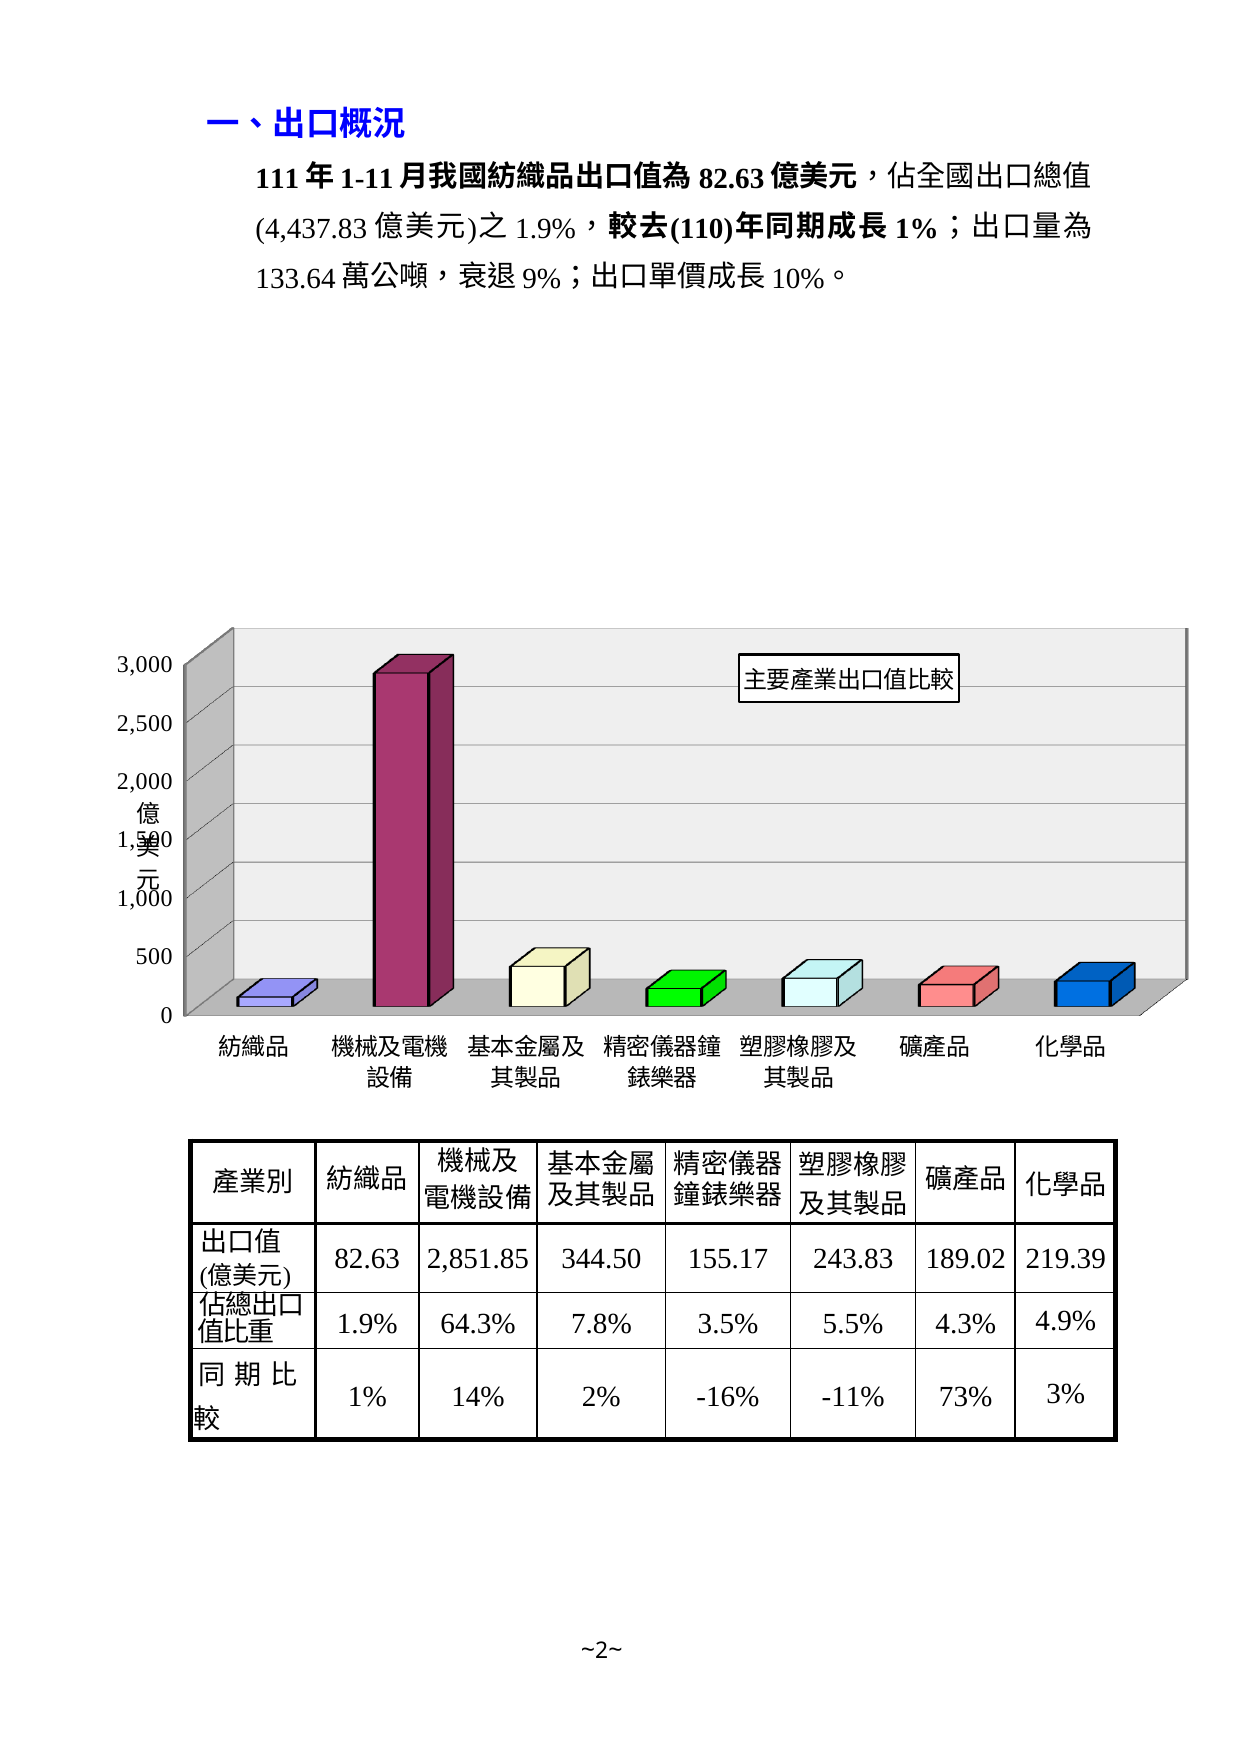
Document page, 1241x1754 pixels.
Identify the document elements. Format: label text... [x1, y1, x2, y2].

table_cell 1% [317, 1349, 418, 1437]
table_cell 1.9% [317, 1293, 418, 1348]
table_cell -16% [666, 1349, 790, 1437]
table_cell 344.50 [538, 1225, 665, 1291]
table_cell 3% [1016, 1349, 1113, 1437]
table_cell 同期比較 [193, 1349, 314, 1437]
table_cell 5.5% [791, 1293, 915, 1348]
table_header 化學品 [1016, 1143, 1113, 1222]
table_header 基本金屬及其製品 [538, 1143, 665, 1222]
table_cell 4.3% [916, 1293, 1014, 1348]
table_cell 73% [916, 1349, 1014, 1437]
table_header 產業別 [193, 1143, 314, 1222]
table_cell 3.5% [666, 1293, 790, 1348]
table_cell 出口值 (億美元) [193, 1225, 314, 1291]
table_header 精密儀器鐘錶樂器 [666, 1143, 790, 1222]
table_header 紡織品 [317, 1143, 418, 1222]
table_cell 7.8% [538, 1293, 665, 1348]
table_cell -11% [791, 1349, 915, 1437]
table_cell 2,851.85 [420, 1225, 536, 1291]
text 一、出口概況 [148, 97, 1091, 145]
table_header 塑膠橡膠及其製品 [791, 1143, 915, 1222]
table_header 礦產品 [916, 1143, 1014, 1222]
table_cell 14% [420, 1349, 536, 1437]
table_cell 219.39 [1016, 1225, 1113, 1291]
table_cell 64.3% [420, 1293, 536, 1348]
table_header 機械及 電機設備 [420, 1143, 536, 1222]
table_cell 2% [538, 1349, 665, 1437]
table_cell 155.17 [666, 1225, 790, 1291]
table_cell 佔總出口值比重 [193, 1293, 314, 1348]
table_cell 189.02 [916, 1225, 1014, 1291]
list 111年1-11月我國紡織品出口值為82.63億美元，佔全國出口總值(4,437.83億美元)之1.9%，較去(110)年同期成長1%；出口量為133.64萬公噸，衰退9%；出口單價成長10%。 [255, 145, 1093, 295]
table_cell 82.63 [317, 1225, 418, 1291]
table_cell 4.9% [1016, 1293, 1113, 1348]
table_cell 243.83 [791, 1225, 915, 1291]
